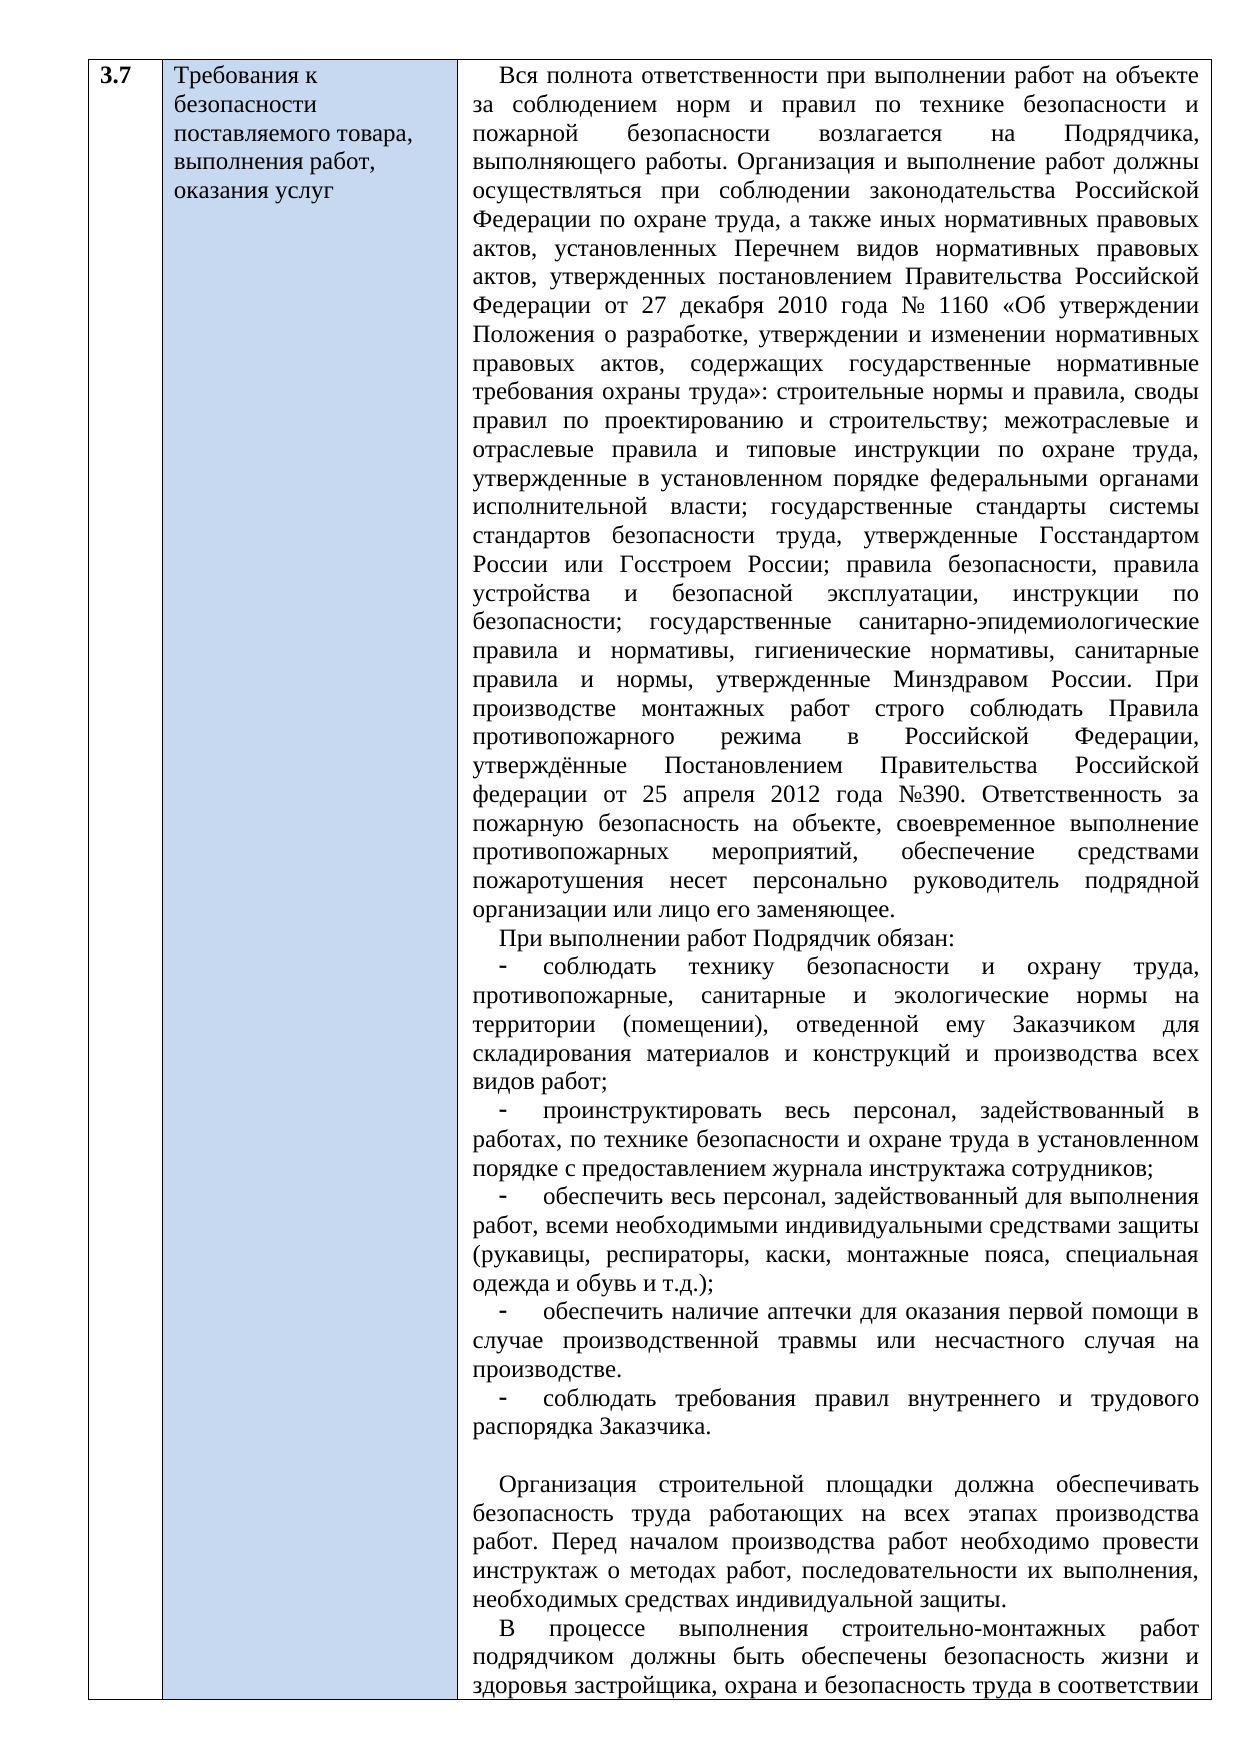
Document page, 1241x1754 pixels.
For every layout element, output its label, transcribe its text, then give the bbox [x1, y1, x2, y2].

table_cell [163, 60, 457, 1699]
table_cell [458, 60, 1211, 1699]
table_cell 3.7 [89, 60, 162, 1699]
